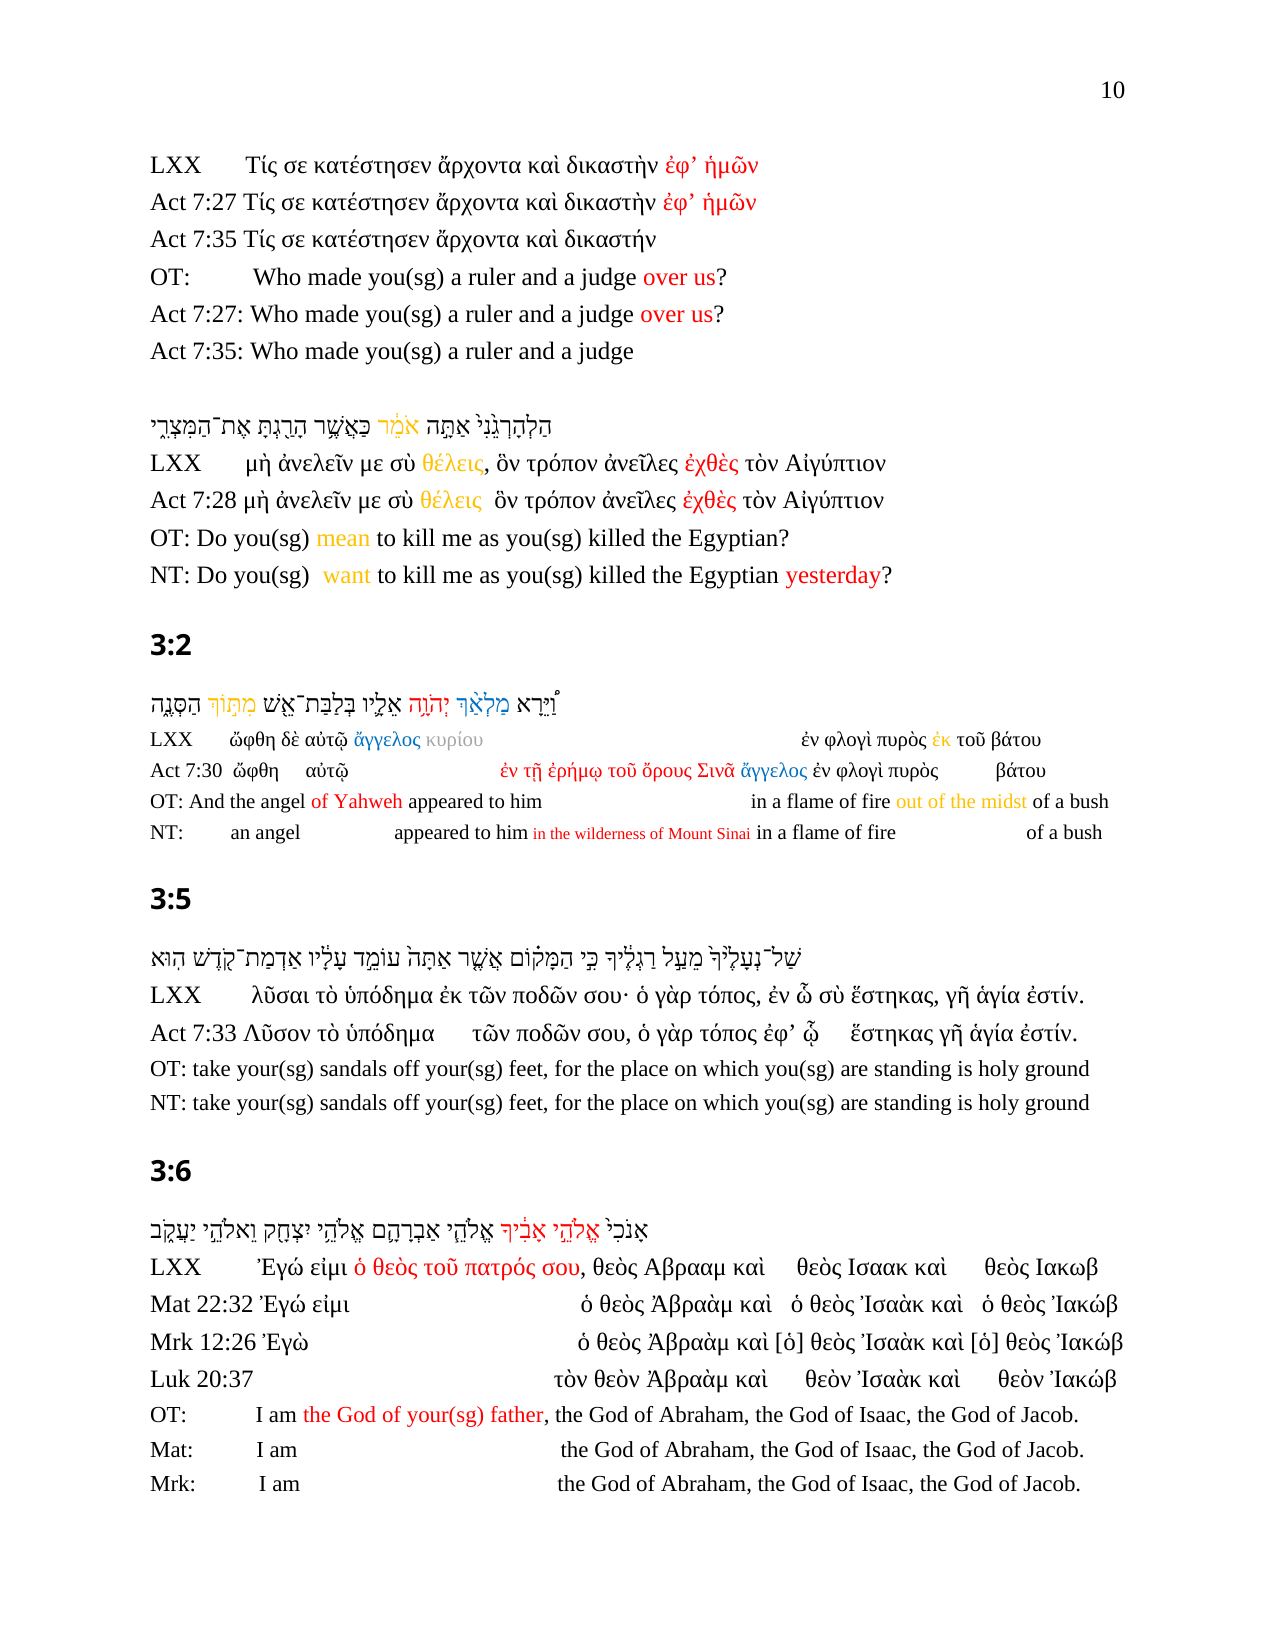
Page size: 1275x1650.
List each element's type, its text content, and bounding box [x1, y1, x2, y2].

text Act 7:33 Λῦσον τὸ ὑπόδημα τῶν ποδῶν σου, ὁ γὰρ τόπος ἐφʼ ᾧ ἕστηκας γῆ ἁγία ἐστίν. [150, 1018, 1125, 1046]
text Act 7:35: Who made you(sg) a ruler and a judge [150, 336, 1125, 365]
text LXX λῦσαι τὸ ὑπόδημα ἐκ τῶν ποδῶν σου· ὁ γὰρ τόπος, ἐν ὧ σὺ ἕστηκας, γῆ ἁγία ἐστίν. [150, 980, 1125, 1009]
text NT: an angel appeared to him in the wilderness of Mount Sinai in a flame of fire of a bush [150, 820, 1125, 844]
text LXX Τίς σε κατέστησεν ἄρχοντα καὶ δικαστὴν ἐφʼ ἡμῶν [150, 150, 1125, 179]
text LXX μὴ ἀνελεῖν με σὺ θέλεις, ὃν τρόπον ἀνεῖλες ἐχθὲς τὸν Αἰγύπτιον [150, 448, 1125, 477]
text Mrk: I am the God of Abraham, the God of Isaac, the God of Jacob. [150, 1470, 1125, 1496]
text OT: I am the God of your(sg) father, the God of Abraham, the God of Isaac, the God of Jacob. [150, 1401, 1125, 1428]
text Mrk 12:26 Ἐγὼ ὁ θεὸς Ἀβραὰμ καὶ [ὁ] θεὸς Ἰσαὰκ καὶ [ὁ] θεὸς Ἰακώβ [150, 1327, 1125, 1356]
text OT: take your(sg) sandals off your(sg) feet, for the place on which you(sg) are standing is holy ground [150, 1055, 1125, 1081]
text LXX ὤφθη δὲ αὐτῷ ἄγγελος κυρίου ἐν φλογὶ πυρὸς ἐκ τοῦ βάτου [150, 726, 1125, 751]
text LXX Ἐγώ εἰμι ὁ θεὸς τοῦ πατρός σου, θεὸς Αβρααμ καὶ θεὸς Ισαακ καὶ θεὸς Ιακωβ [150, 1252, 1125, 1281]
text Act 7:27: Who made you(sg) a ruler and a judge over us? [150, 299, 1125, 328]
text הַלְהָרְגֵ֙נִי֙ אַתָּ֣ה אֹמֵ֔ר כַּאֲשֶׁ֥ר הָרַ֖גְתָּ אֶת־הַמִּצְרִ֑י [150, 411, 1125, 440]
text Luk 20:37 τὸν θεὸν Ἀβραὰμ καὶ θεὸν Ἰσαὰκ καὶ θεὸν Ἰακώβ [150, 1364, 1125, 1393]
text אָנֹכִי֙ אֱלֹהֵ֣י אָבִ֔יךָ אֱלֹהֵ֧י אַבְרָהָ֛ם אֱלֹהֵ֥י יִצְחָ֖ק וֵאלֹהֵ֣י יַעֲקֹ֑ב [150, 1215, 1125, 1244]
text Act 7:35 Τίς σε κατέστησεν ἄρχοντα καὶ δικαστήν [150, 224, 1125, 253]
text 3:5 [150, 876, 1125, 918]
text Act 7:28 μὴ ἀνελεῖν με σὺ θέλεις ὃν τρόπον ἀνεῖλες ἐχθὲς τὸν Αἰγύπτιον [150, 486, 1125, 514]
text שַׁל־נְעָלֶ֙יךָ֙ מֵעַ֣ל רַגְלֶ֔יךָ כִּ֣י הַמָּק֗וֹם אֲשֶׁ֤ר אַתָּה֙ עוֹמֵ֣ד עָלָ֔יו אַדְמַת־קֹ֖דֶשׁ הֽוּא [150, 943, 1125, 972]
text NT: Do you(sg) want to kill me as you(sg) killed the Egyptian yesterday? [150, 560, 1125, 589]
text NT: take your(sg) sandals off your(sg) feet, for the place on which you(sg) are standing is holy ground [150, 1089, 1125, 1116]
text Act 7:27 Τίς σε κατέστησεν ἄρχοντα καὶ δικαστὴν ἐφʼ ἡμῶν [150, 187, 1125, 216]
text Mat: I am the God of Abraham, the God of Isaac, the God of Jacob. [150, 1436, 1125, 1462]
text Act 7:30 ὤφθη αὐτῷ ἐν τῇ ἐρήμῳ τοῦ ὄρους Σινᾶ ἄγγελος ἐν φλογὶ πυρὸς βάτου [150, 758, 1125, 782]
text 3:2 [150, 622, 1125, 664]
text Mat 22:32 Ἐγώ εἰμι ὁ θεὸς Ἀβραὰμ καὶ ὁ θεὸς Ἰσαὰκ καὶ ὁ θεὸς Ἰακώβ [150, 1289, 1125, 1318]
text OT: Who made you(sg) a ruler and a judge over us? [150, 262, 1125, 291]
text וַ֠יֵּרָא מַלְאַ֨ךְ יְהֹוָ֥ה אֵלָ֛יו בְּלַבַּת־אֵ֖שׁ מִתּ֣וֹךְ הַסְּנֶ֑ה [150, 689, 1125, 718]
text OT: Do you(sg) mean to kill me as you(sg) killed the Egyptian? [150, 523, 1125, 552]
text 3:6 [150, 1148, 1125, 1190]
text OT: And the angel of Yahweh appeared to him in a flame of fire out of the midst of a bush [150, 789, 1125, 813]
